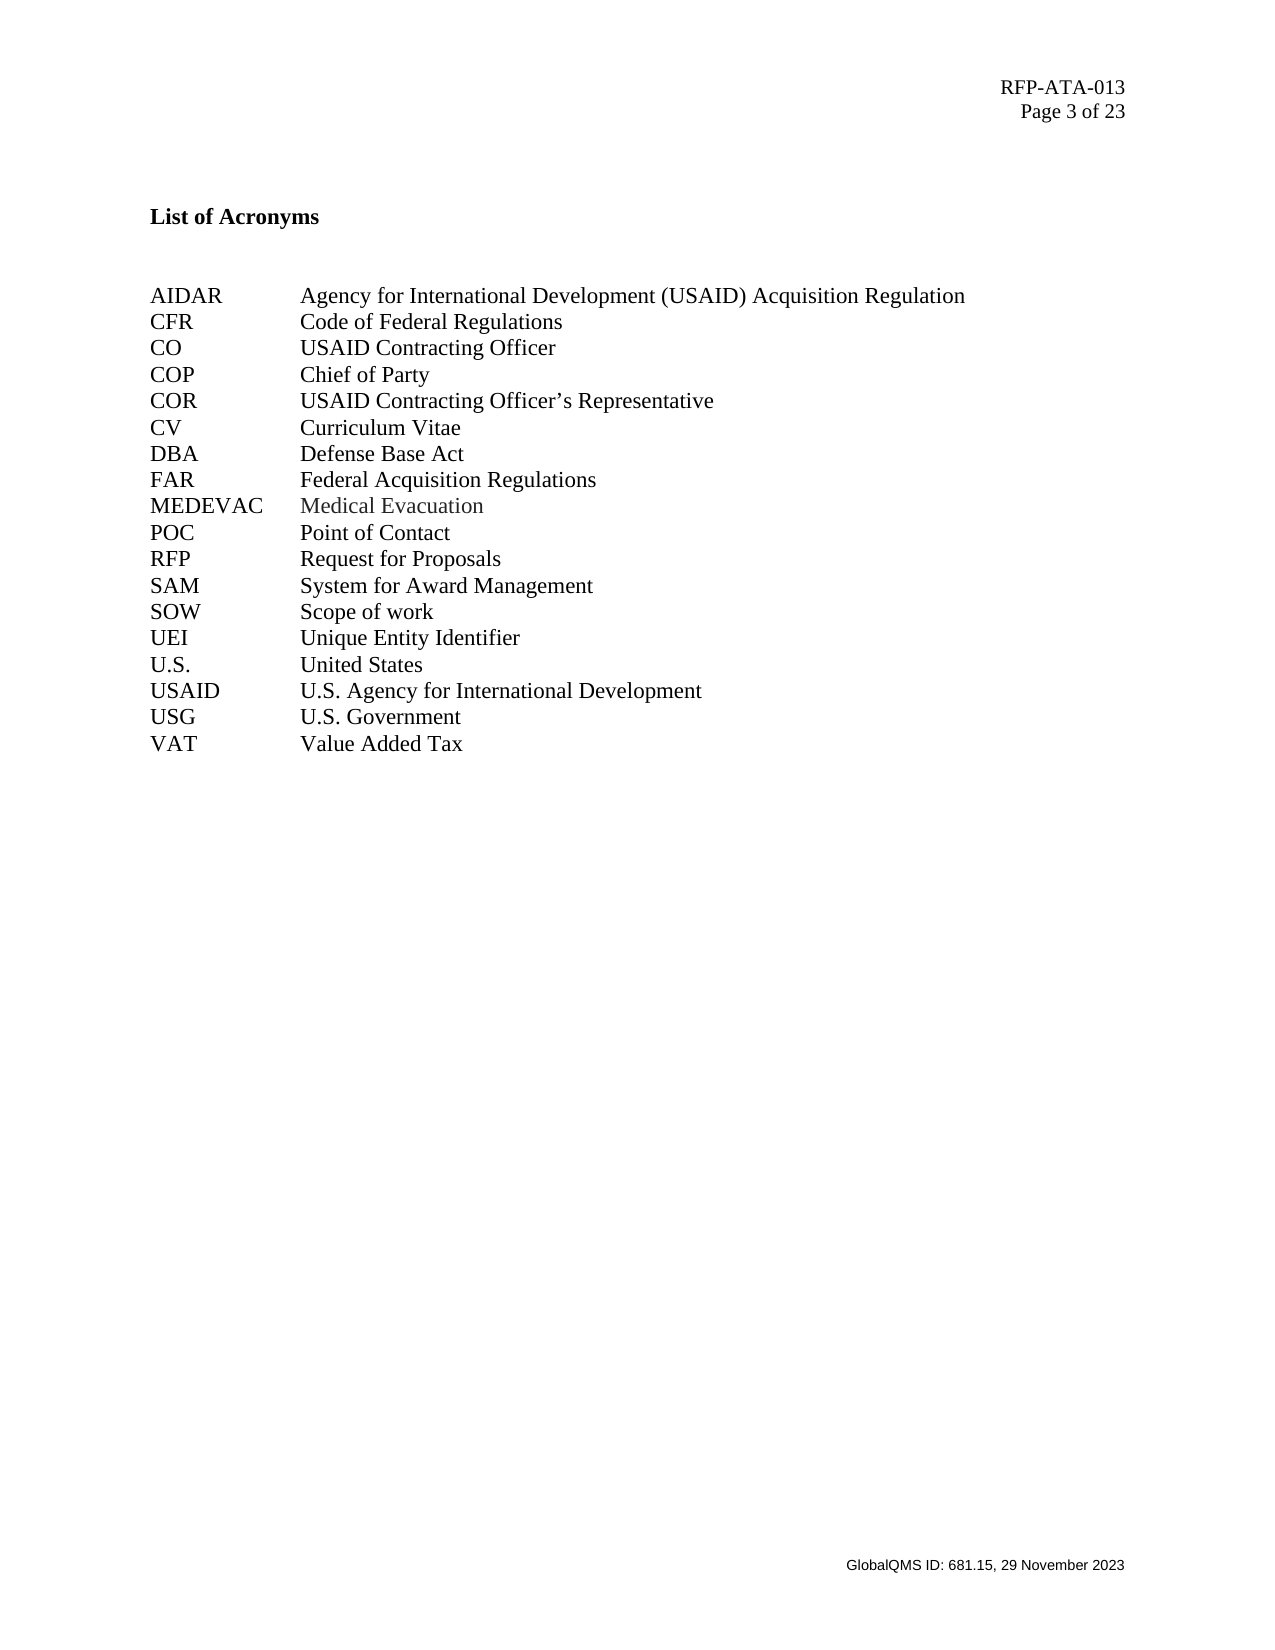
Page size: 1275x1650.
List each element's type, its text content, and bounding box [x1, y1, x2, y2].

text CO USAID Contracting Officer [150, 334, 1125, 361]
text U.S. United States [150, 651, 1125, 677]
text SOW Scope of work [150, 598, 1125, 624]
text MEDEVAC Medical Evacuation [150, 493, 1125, 519]
text UEI Unique Entity Identifier [150, 624, 1125, 651]
text CV Curriculum Vitae [150, 413, 1125, 440]
text RFP Request for Proposals [150, 545, 1125, 572]
text COP Chief of Party [150, 361, 1125, 387]
text CFR Code of Federal Regulations [150, 308, 1125, 334]
text USG U.S. Government [150, 703, 1125, 730]
text FAR Federal Acquisition Regulations [150, 466, 1125, 493]
text DBA Defense Base Act [150, 440, 1125, 466]
text POC Point of Contact [150, 519, 1125, 545]
text USAID U.S. Agency for International Development [150, 677, 1125, 703]
text SAM System for Award Management [150, 572, 1125, 598]
text List of Acronyms [150, 203, 1125, 229]
text AIDAR Agency for International Development (USAID) Acquisition Regulation [150, 282, 1125, 308]
text VAT Value Added Tax [150, 730, 1125, 756]
text COR USAID Contracting Officer’s Representative [150, 387, 1125, 413]
